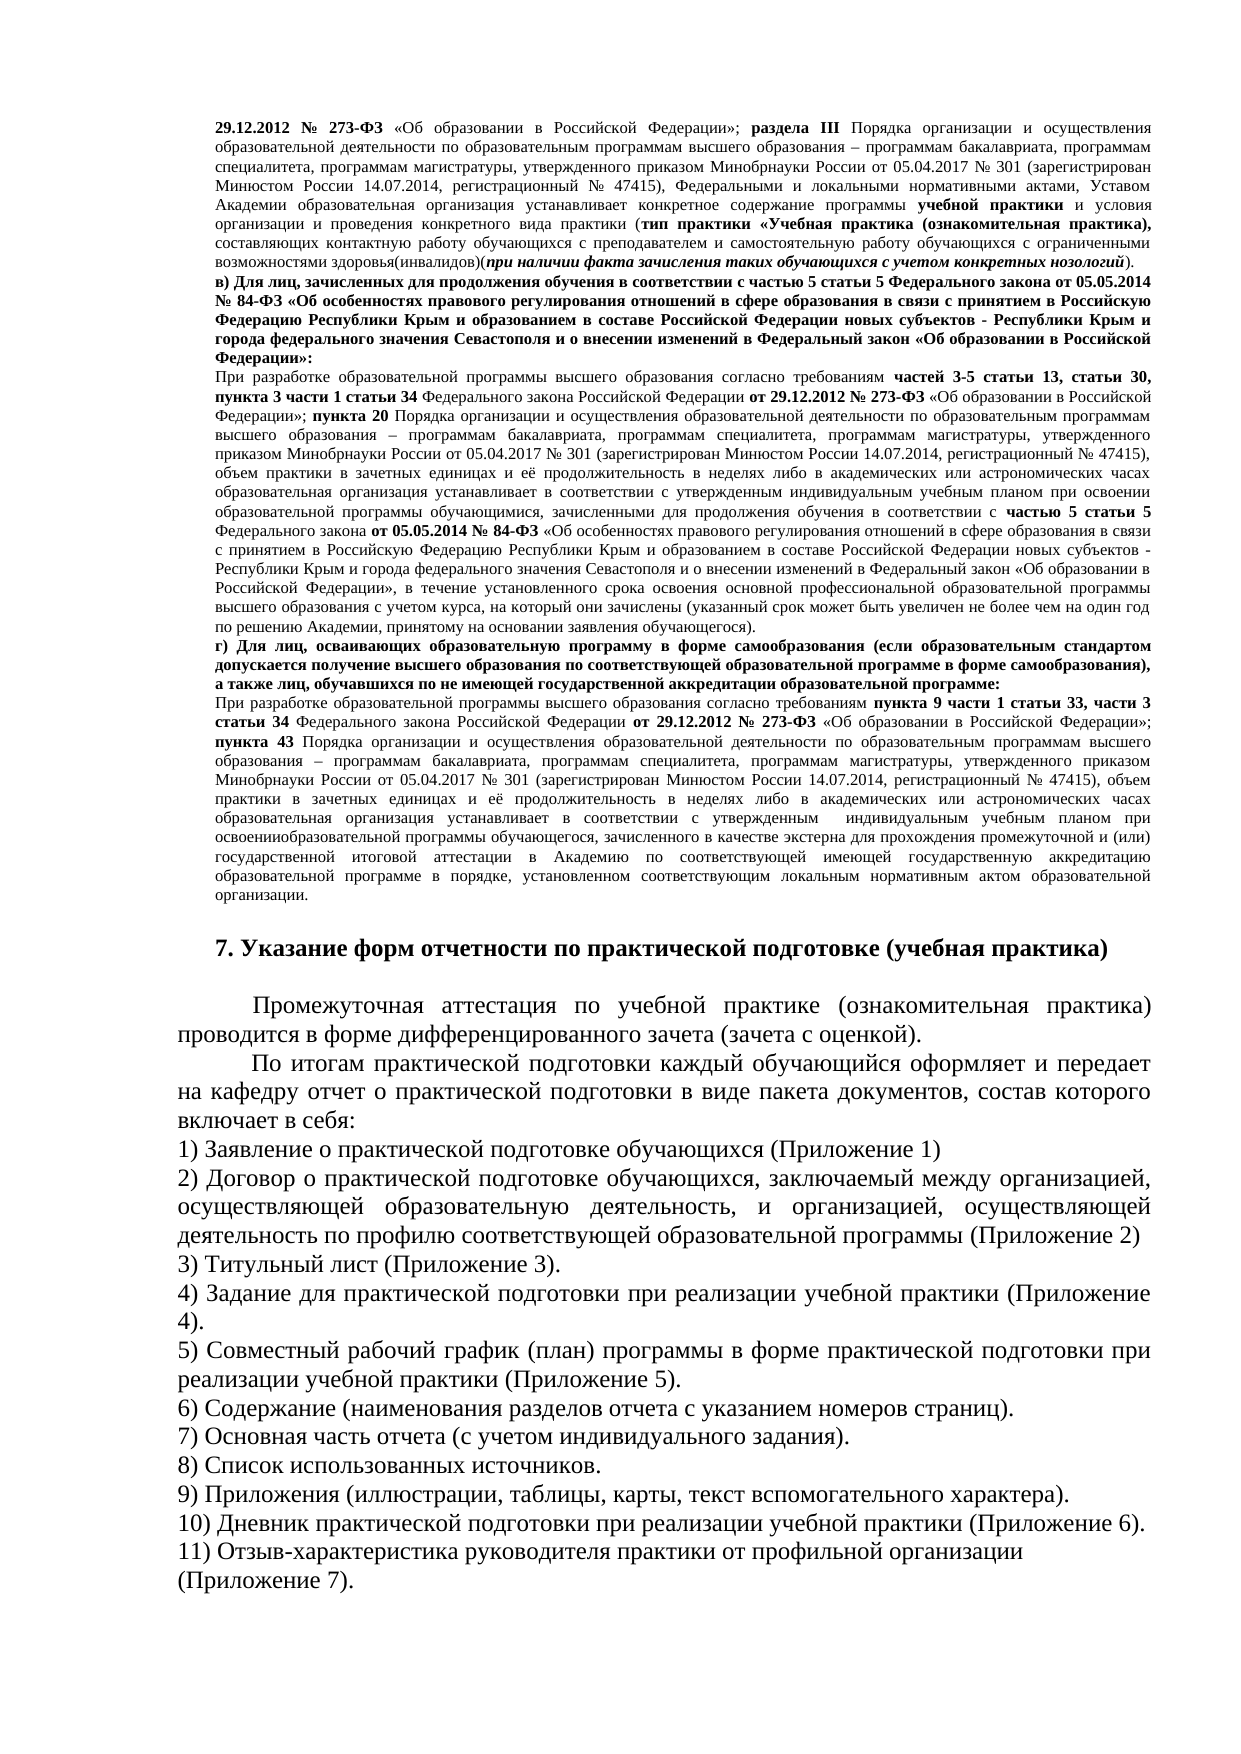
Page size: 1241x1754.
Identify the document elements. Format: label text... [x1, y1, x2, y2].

text 8) Список использованных источников. [177, 1450, 1152, 1479]
text 7. Указание форм отчетности по практической подготовке (учебная практика) [177, 933, 1152, 961]
text 9) Приложения (иллюстрации, таблицы, карты, текст вспомогательного характера). [177, 1479, 1152, 1508]
text При разработке образовательной программы высшего образования согласно требованиям пункта 9 части 1 статьи 33, части 3 статьи 34 Федерального закона Российской Федерации от 29.12.2012 № 273-ФЗ «Об образовании в Российской Федерации»; пункта 43 Порядка организации и осуществления образовательной деятельности по образовательным программам высшего образования – программам бакалавриата, программам специалитета, программам магистратуры, утвержденного приказом Минобрнауки России от 05.04.2017 № 301 (зарегистрирован Минюстом России 14.07.2014, регистрационный № 47415), объем практики в зачетных единицах и её продолжительность в неделях либо в академических или астрономических часах образовательная организация устанавливает в соответствии с утвержденным индивидуальным учебным планом при освоенииобразовательной программы обучающегося, зачисленного в качестве экстерна для прохождения промежуточной и (или) государственной итоговой аттестации в Академию по соответствующей имеющей государственную аккредитацию образовательной программе в порядке, установленном соответствующим локальным нормативным актом образовательной организации. [215, 693, 1152, 904]
text 7) Основная часть отчета (с учетом индивидуального задания). [177, 1421, 1152, 1450]
text г) Для лиц, осваивающих образовательную программу в форме самообразования (если образовательным стандартом допускается получение высшего образования по соответствующей образовательной программе в форме самообразования), а также лиц, обучавшихся по не имеющей государственной аккредитации образовательной программе: [215, 636, 1152, 693]
text 5) Совместный рабочий график (план) программы в форме практической подготовки при реализации учебной практики (Приложение 5). [177, 1335, 1152, 1393]
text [215, 118, 1152, 271]
text 2) Договор о практической подготовке обучающихся, заключаемый между организацией, осуществляющей образовательную деятельность, и организацией, осуществляющей деятельность по профилю соответствующей образовательной программы (Приложение 2) [177, 1163, 1152, 1249]
text Промежуточная аттестация по учебной практике (ознакомительная практика) проводится в форме дифференцированного зачета (зачета с оценкой). [177, 990, 1152, 1048]
text 10) Дневник практической подготовки при реализации учебной практики (Приложение 6). [177, 1508, 1152, 1536]
text 6) Содержание (наименования разделов отчета с указанием номеров страниц). [177, 1393, 1152, 1421]
text 1) Заявление о практической подготовке обучающихся (Приложение 1) [177, 1134, 1152, 1163]
text 3) Титульный лист (Приложение 3). [177, 1249, 1152, 1278]
text При разработке образовательной программы высшего образования согласно требованиям частей 3-5 статьи 13, статьи 30, пункта 3 части 1 статьи 34 Федерального закона Российской Федерации от 29.12.2012 № 273-ФЗ «Об образовании в Российской Федерации»; пункта 20 Порядка организации и осуществления образовательной деятельности по образовательным программам высшего образования – программам бакалавриата, программам специалитета, программам магистратуры, утвержденного приказом Минобрнауки России от 05.04.2017 № 301 (зарегистрирован Минюстом России 14.07.2014, регистрационный № 47415), объем практики в зачетных единицах и её продолжительность в неделях либо в академических или астрономических часах образовательная организация устанавливает в соответствии с утвержденным индивидуальным учебным планом при освоении образовательной программы обучающимися, зачисленными для продолжения обучения в соответствии с частью 5 статьи 5 Федерального закона от 05.05.2014 № 84-ФЗ «Об особенностях правового регулирования отношений в сфере образования в связи с принятием в Российскую Федерацию Республики Крым и образованием в составе Российской Федерации новых субъектов - Республики Крым и города федерального значения Севастополя и о внесении изменений в Федеральный закон «Об образовании в Российской Федерации», в течение установленного срока освоения основной профессиональной образовательной программы высшего образования с учетом курса, на который они зачислены (указанный срок может быть увеличен не более чем на один год по решению Академии, принятому на основании заявления обучающегося). [215, 367, 1152, 636]
text 4) Задание для практической подготовки при реализации учебной практики (Приложение 4). [177, 1278, 1152, 1335]
text 11) Отзыв-характеристика руководителя практики от профильной организации (Приложение 7). [177, 1536, 1152, 1594]
text в) Для лиц, зачисленных для продолжения обучения в соответствии с частью 5 статьи 5 Федерального закона от 05.05.2014 № 84-ФЗ «Об особенностях правового регулирования отношений в сфере образования в связи с принятием в Российскую Федерацию Республики Крым и образованием в составе Российской Федерации новых субъектов - Республики Крым и города федерального значения Севастополя и о внесении изменений в Федеральный закон «Об образовании в Российской Федерации»: [215, 271, 1152, 367]
text По итогам практической подготовки каждый обучающийся оформляет и передает на кафедру отчет о практической подготовки в виде пакета документов, состав которого включает в себя: [177, 1048, 1152, 1134]
